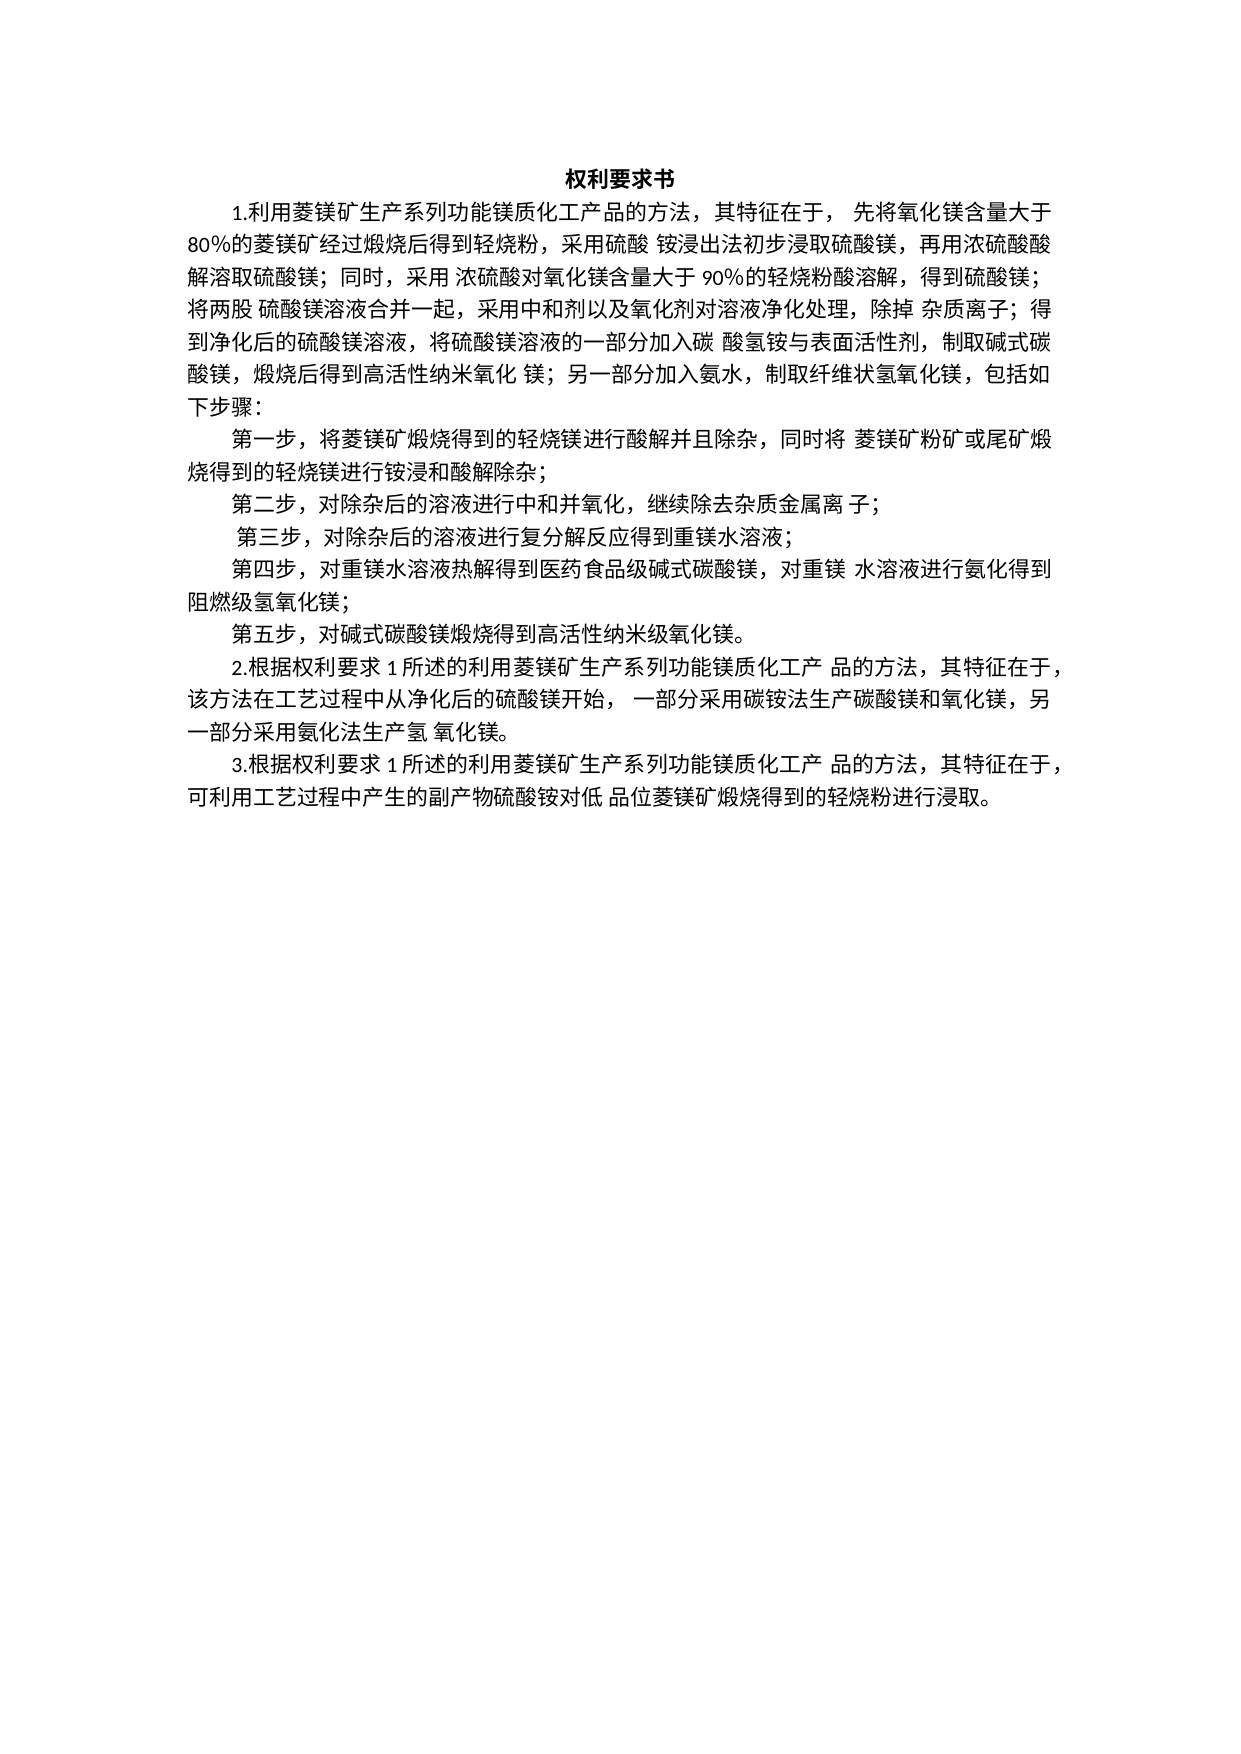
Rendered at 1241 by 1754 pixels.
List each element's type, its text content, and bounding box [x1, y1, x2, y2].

text 权利要求书 [187, 162, 1053, 194]
text 第二步，对除杂后的溶液进行中和并氧化，继续除去杂质金属离 子； [187, 487, 1053, 519]
text 2.根据权利要求1所述的利用菱镁矿生产系列功能镁质化工产 品的方法，其特征在于，该方法在工艺过程中从净化后的硫酸镁开始， 一部分采用碳铵法生产碳酸镁和氧化镁，另一部分采用氨化法生产氢 氧化镁。 [187, 649, 1053, 747]
text 第三步，对除杂后的溶液进行复分解反应得到重镁水溶液； [187, 519, 1053, 552]
text 3.根据权利要求1所述的利用菱镁矿生产系列功能镁质化工产 品的方法，其特征在于，可利用工艺过程中产生的副产物硫酸铵对低 品位菱镁矿煅烧得到的轻烧粉进行浸取。 [187, 747, 1053, 812]
text 1.利用菱镁矿生产系列功能镁质化工产品的方法，其特征在于， 先将氧化镁含量大于80％的菱镁矿经过煅烧后得到轻烧粉，采用硫酸 铵浸出法初步浸取硫酸镁，再用浓硫酸酸解溶取硫酸镁；同时，采用 浓硫酸对氧化镁含量大于90％的轻烧粉酸溶解，得到硫酸镁；将两股 硫酸镁溶液合并一起，采用中和剂以及氧化剂对溶液净化处理，除掉 杂质离子；得到净化后的硫酸镁溶液，将硫酸镁溶液的一部分加入碳 酸氢铵与表面活性剂，制取碱式碳酸镁，煅烧后得到高活性纳米氧化 镁；另一部分加入氨水，制取纤维状氢氧化镁，包括如下步骤： [187, 194, 1053, 422]
text 第五步，对碱式碳酸镁煅烧得到高活性纳米级氧化镁。 [187, 617, 1053, 649]
text 第四步，对重镁水溶液热解得到医药食品级碱式碳酸镁，对重镁 水溶液进行氨化得到阻燃级氢氧化镁； [187, 552, 1053, 617]
text 第一步，将菱镁矿煅烧得到的轻烧镁进行酸解并且除杂，同时将 菱镁矿粉矿或尾矿煅烧得到的轻烧镁进行铵浸和酸解除杂； [187, 422, 1053, 487]
